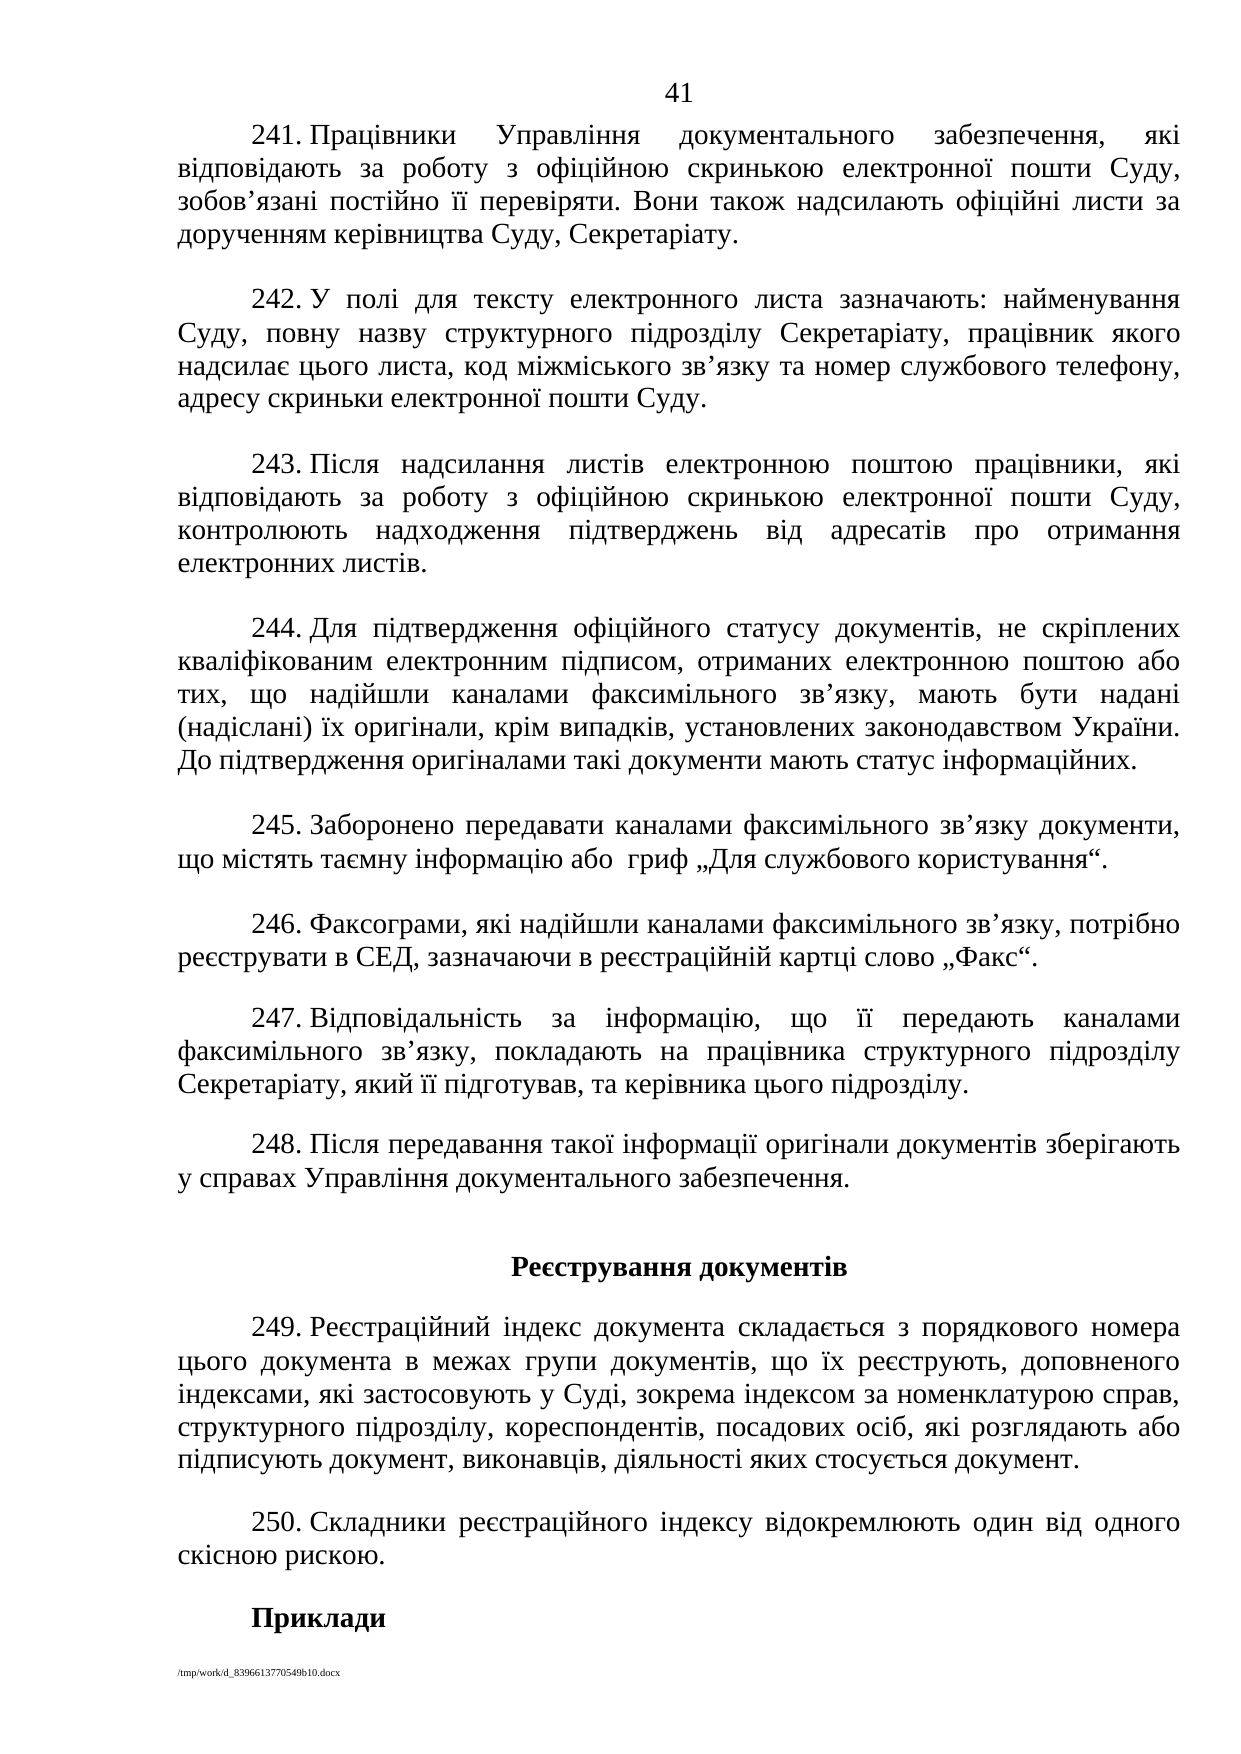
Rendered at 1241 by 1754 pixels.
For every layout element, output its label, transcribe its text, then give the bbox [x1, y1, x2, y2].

text 244. Для підтвердження офіційного статусу документів, не скріплених кваліфікованим електронним підписом, отриманих електронною поштою або тих, що надійшли каналами факсимільного зв’язку, мають бути надані (надіслані) їх оригінали, крім випадків, установлених законодавством України. До підтвердження оригіналами такі документи мають статус інформаційних. [177, 611, 1181, 776]
text 243. Після надсилання листів електронною поштою працівники, які відповідають за роботу з офіційною скринькою електронної пошти Суду, контролюють надходження підтверджень від адресатів про отримання електронних листів. [177, 447, 1181, 578]
text 250. Складники реєстраційного індексу відокремлюють один від одного скісною рискою. [177, 1504, 1181, 1571]
text 245. Заборонено передавати каналами факсимільного зв’язку документи, що містять таємну інформацію або гриф „Для службового користування“. [177, 808, 1181, 874]
text 241. Працівники Управління документального забезпечення, які відповідають за роботу з офіційною скринькою електронної пошти Суду, зобов’язані постійно її перевіряти. Вони також надсилають офіційні листи за дорученням керівництва Суду, Секретаріату. [177, 118, 1181, 250]
text 249. Реєстраційний індекс документа складається з порядкового номера цього документа в межах групи документів, що їх реєструють, доповненого індексами, які застосовують у Суді, зокрема індексом за номенклатурою справ, структурного підрозділу, кореспондентів, посадових осіб, які розглядають або підписують документ, виконавців, діяльності яких стосується документ. [177, 1311, 1181, 1475]
text 247. Відповідальність за інформацію, що її передають каналами факсимільного зв’язку, покладають на працівника структурного підрозділу Секретаріату, який її підготував, та керівника цього підрозділу. [177, 1001, 1181, 1099]
text Реєстрування документів [177, 1250, 1181, 1282]
text 246. Факсограми, які надійшли каналами факсимільного зв’язку, потрібно реєструвати в СЕД, зазначаючи в реєстраційній картці слово „Факс“. [177, 907, 1181, 973]
text 242. У полі для тексту електронного листа зазначають: найменування Суду, повну назву структурного підрозділу Секретаріату, працівник якого надсилає цього листа, код міжміського зв’язку та номер службового телефону, адресу скриньки електронної пошти Суду. [177, 282, 1181, 414]
text Приклади [177, 1600, 1181, 1633]
text 248. Після передавання такої інформації оригінали документів зберігають у справах Управління документального забезпечення. [177, 1128, 1181, 1193]
